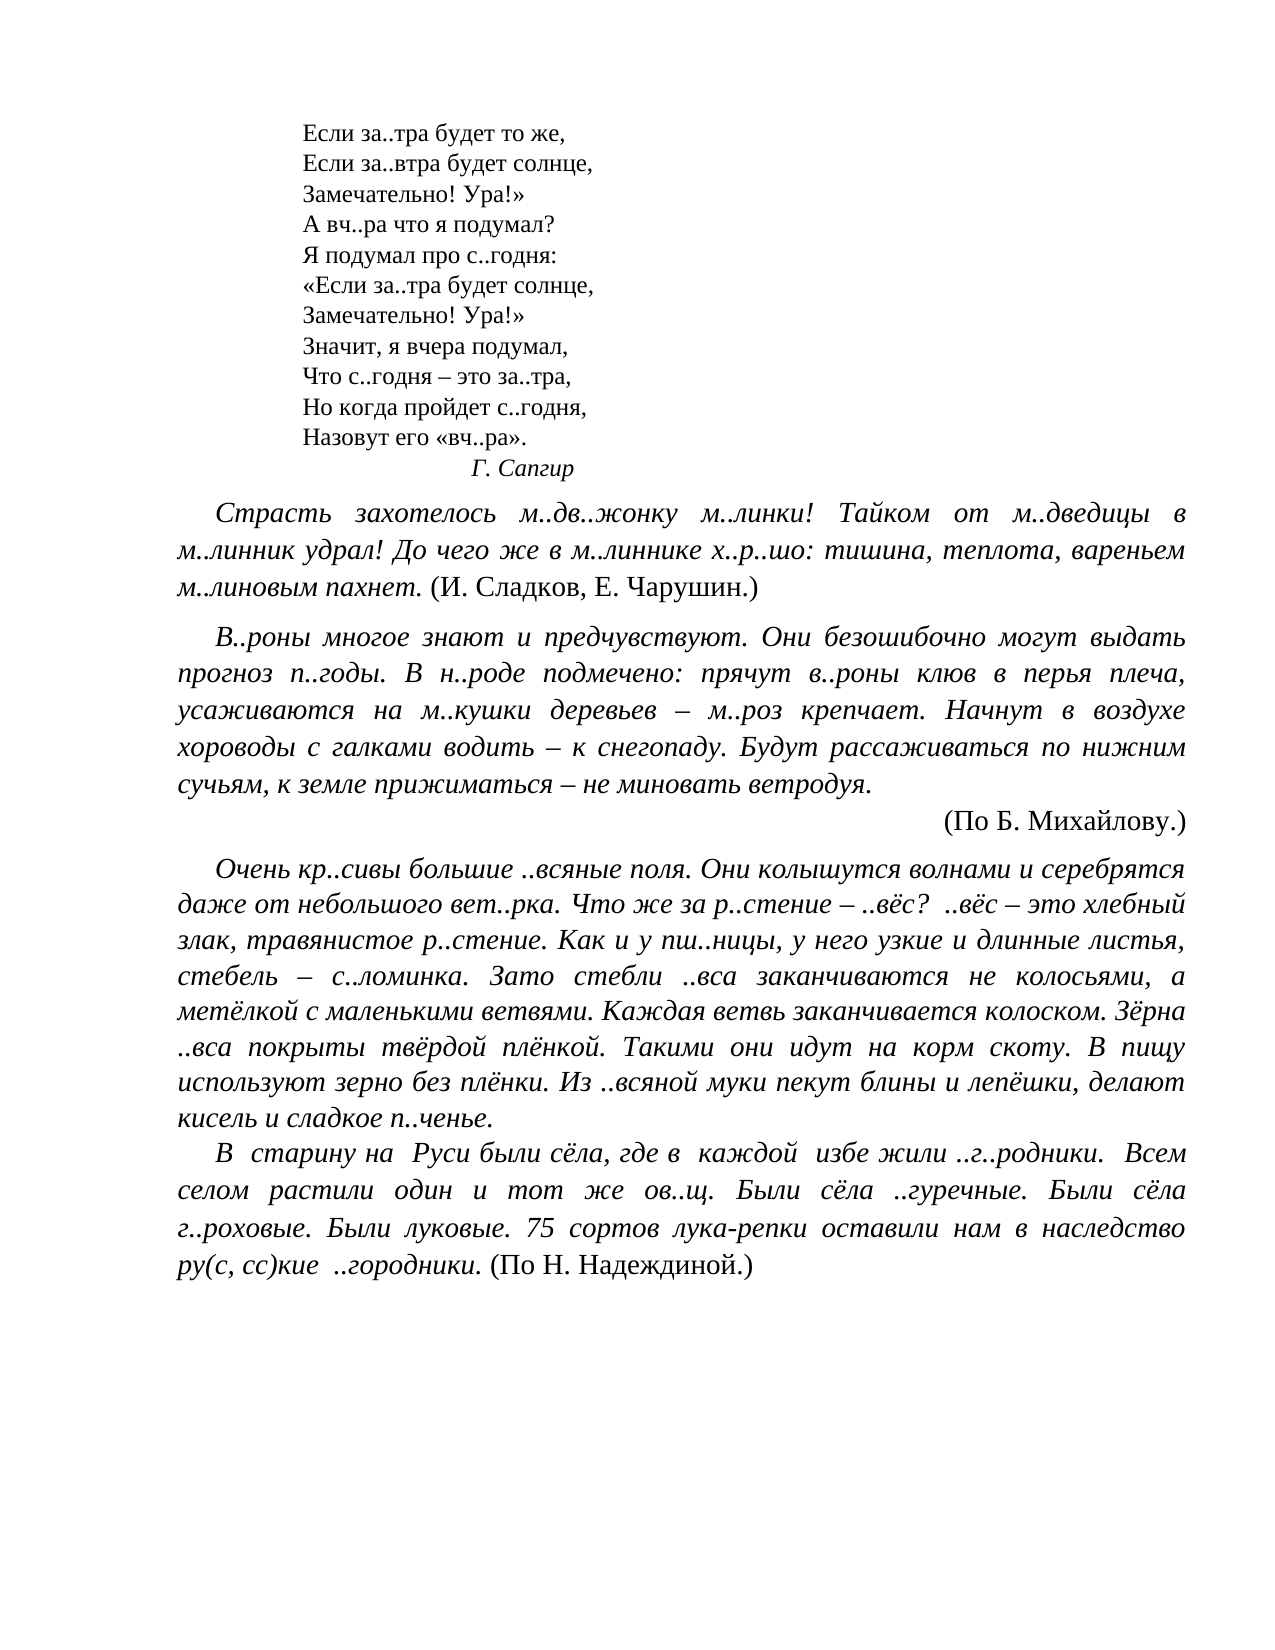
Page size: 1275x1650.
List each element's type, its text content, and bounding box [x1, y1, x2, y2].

text Если за..втра будет солнце, [177, 148, 1186, 177]
text Но когда пройдет с..годня, [177, 392, 1186, 421]
text Замечательно! Ура!» [177, 179, 1186, 208]
text Г. Сапгир [177, 453, 1186, 481]
text Что с..годня – это за..тра, [177, 361, 1186, 390]
text Очень кр..сивы большие ..всяные поля. Они колышутся волнами и серебрятся даже от небольшого вет..рка. что же за р..стение – ..вёс? ..вёс – это хлебный злак, травянистое р..стение. Как и у пш..ницы, у него узкие и длинные листья, стебель – с..ломинка. зато стебли ..вса заканчиваются не колосьями, а метёлкой с маленькими ветвями. Каждая ветвь заканчивается колоском. Зёрна ..вса покрыты твёрдой плёнкой. Такими они идут на корм скоту. В пищу используют зерно без плёнки. Из ..всяной муки пекут блины и лепёшки, делают кисель и сладкое п..ченье. [177, 851, 1186, 1133]
text «Если за..тра будет солнце, [177, 270, 1186, 299]
text В старину на Руси были сёла, где в каждой избе жили ..г..родники. всем селом растили один и тот же ов..щ. были сёла ..гуречные. были сёла г..роховые. были луковые. 75 сортов лука-репки оставили нам в наследство ру(с, сс)кие ..городники. (По Н. Надеждиной.) [177, 1135, 1186, 1280]
text Я подумал про с..годня: [177, 240, 1186, 268]
text Если за..тра будет то же, [177, 118, 1186, 147]
text Страсть захотелось м..дв..жонку м..линки! тайком от м..дведицы в м..линник удрал! До чего же в м..линнике х..р..шо: тишина, теплота, вареньем м..линовым пахнет. (И. Сладков, Е. Чарушин.) [177, 496, 1186, 603]
text В..роны многое знают и предчувствуют. Они безошибочно могут выдать прогноз п..годы. в н..роде подмечено: прячут в..роны клюв в перья плеча, усаживаются на м..кушки деревьев – м..роз крепчает. Начнут в воздухе хороводы с галками водить – к снегопаду. Будут рассаживаться по нижним сучьям, к земле прижиматься – не миновать ветродуя. [177, 619, 1186, 800]
text А вч..ра что я подумал? [177, 209, 1186, 238]
text Значит, я вчера подумал, [177, 331, 1186, 360]
text Назовут его «вч..ра». [177, 422, 1186, 451]
text Замечательно! Ура!» [177, 301, 1186, 329]
text (По Б. Михайлову.) [177, 803, 1186, 837]
